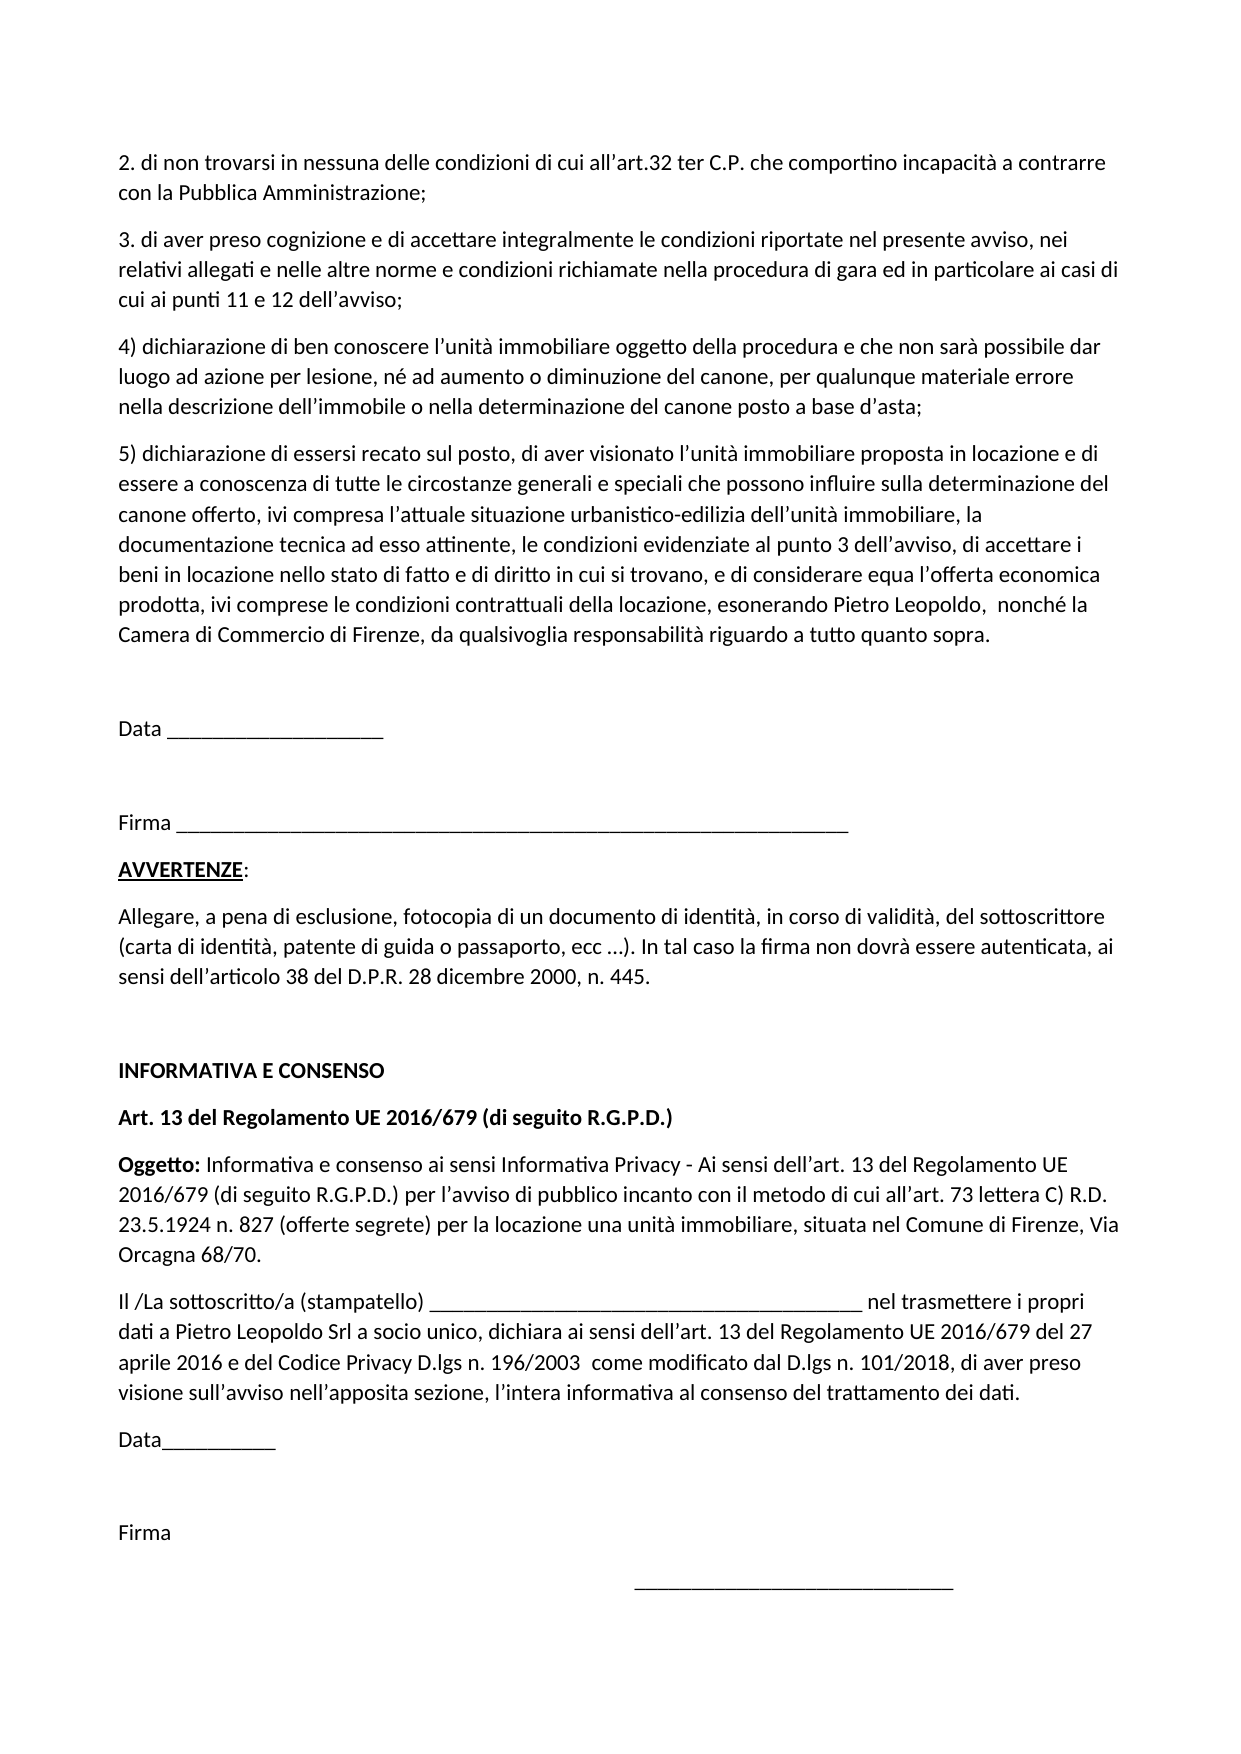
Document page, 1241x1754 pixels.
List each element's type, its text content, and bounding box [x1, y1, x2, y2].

text Il /La sottoscritto/a (stampatello) ______________________________________ nel trasmettere i propri dati a Pietro Leopoldo Srl a socio unico, dichiara ai sensi dell’art. 13 del Regolamento UE 2016/679 del 27 aprile 2016 e del Codice Privacy D.lgs n. 196/2003 come modificato dal D.lgs n. 101/2018, di aver preso visione sull’avviso nell’apposita sezione, l’intera informativa al consenso del trattamento dei dati. [118, 1287, 1122, 1406]
text ____________________________ [118, 1565, 1122, 1593]
text Art. 13 del Regolamento UE 2016/679 (di seguito R.G.P.D.) [118, 1103, 1122, 1131]
text AVVERTENZE: [118, 855, 1122, 883]
text 5) dichiarazione di essersi recato sul posto, di aver visionato l’unità immobiliare proposta in locazione e di essere a conoscenza di tutte le circostanze generali e speciali che possono influire sulla determinazione del canone offerto, ivi compresa l’attuale situazione urbanistico-edilizia dell’unità immobiliare, la documentazione tecnica ad esso attinente, le condizioni evidenziate al punto 3 dell’avviso, di accettare i beni in locazione nello stato di fatto e di diritto in cui si trovano, e di considerare equa l’offerta economica prodotta, ivi comprese le condizioni contrattuali della locazione, esonerando Pietro Leopoldo, nonché la Camera di Commercio di Firenze, da qualsivoglia responsabilità riguardo a tutto quanto sopra. [118, 439, 1122, 648]
text Data__________ [118, 1425, 1122, 1453]
text 4) dichiarazione di ben conoscere l’unità immobiliare oggetto della procedura e che non sarà possibile dar luogo ad azione per lesione, né ad aumento o diminuzione del canone, per qualunque materiale errore nella descrizione dell’immobile o nella determinazione del canone posto a base d’asta; [118, 332, 1122, 420]
text 2. di non trovarsi in nessuna delle condizioni di cui all’art.32 ter C.P. che comportino incapacità a contrarre con la Pubblica Amministrazione; [118, 148, 1122, 206]
text 3. di aver preso cognizione e di accettare integralmente le condizioni riportate nel presente avviso, nei relativi allegati e nelle altre norme e condizioni richiamate nella procedura di gara ed in particolare ai casi di cui ai punti 11 e 12 dell’avviso; [118, 225, 1122, 313]
text Data ___________________ [118, 714, 1122, 742]
text Firma [118, 1518, 1122, 1546]
text Firma ___________________________________________________________ [118, 808, 1122, 836]
text Allegare, a pena di esclusione, fotocopia di un documento di identità, in corso di validità, del sottoscrittore (carta di identità, patente di guida o passaporto, ecc …). In tal caso la firma non dovrà essere autenticata, ai sensi dell’articolo 38 del D.P.R. 28 dicembre 2000, n. 445. [118, 902, 1122, 990]
text INFORMATIVA E CONSENSO [118, 1056, 1122, 1084]
text Oggetto: Informativa e consenso ai sensi Informativa Privacy - Ai sensi dell’art. 13 del Regolamento UE 2016/679 (di seguito R.G.P.D.) per l’avviso di pubblico incanto con il metodo di cui all’art. 73 lettera C) R.D. 23.5.1924 n. 827 (offerte segrete) per la locazione una unità immobiliare, situata nel Comune di Firenze, Via Orcagna 68/70. [118, 1150, 1122, 1268]
